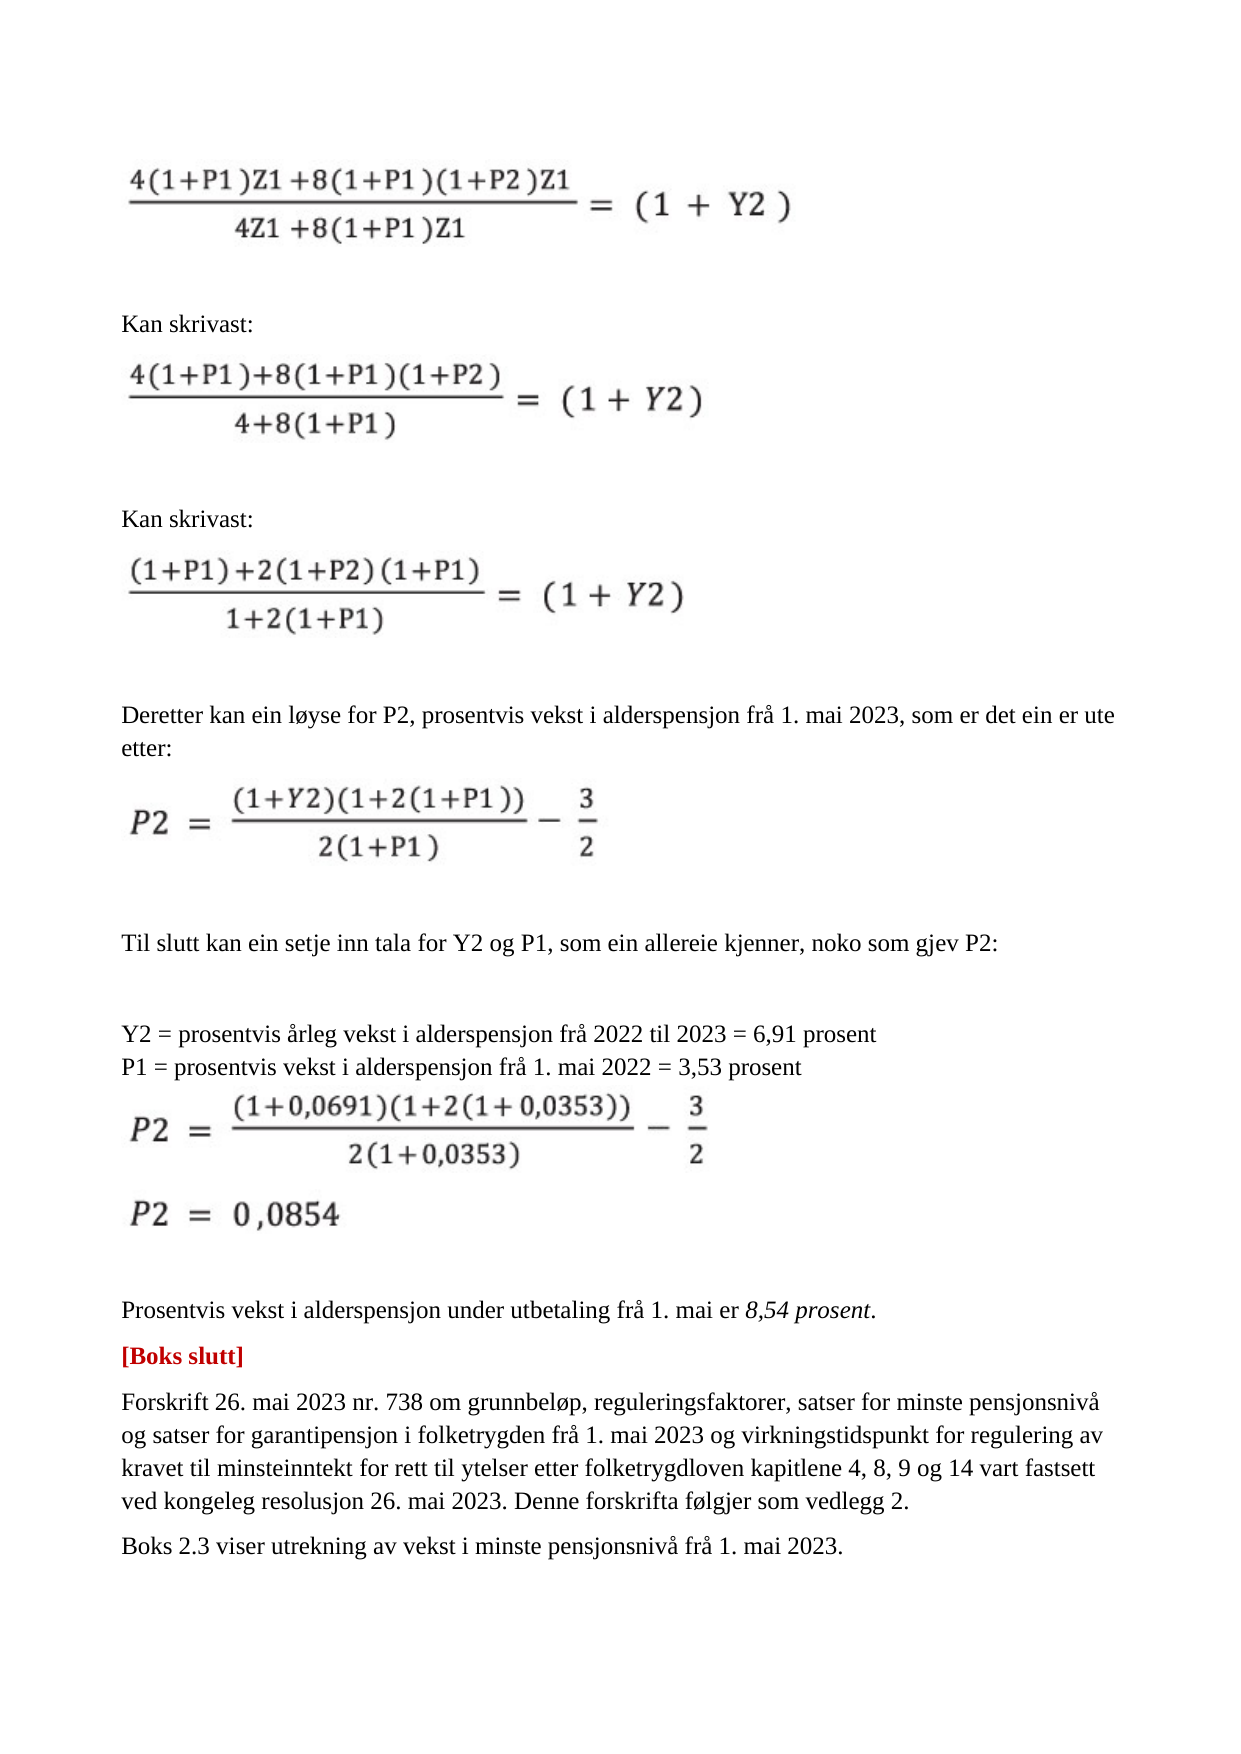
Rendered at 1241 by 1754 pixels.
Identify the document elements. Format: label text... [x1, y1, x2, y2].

text Prosentvis vekst i alderspensjon under utbetaling frå 1. mai er 8,54 prosent. [121, 1296, 1119, 1324]
picture [121, 1085, 725, 1173]
picture [121, 159, 797, 247]
text Deretter kan ein løyse for P2, prosentvis vekst i alderspensjon frå 1. mai 2023, som er det ein er ute etter: [121, 700, 1119, 762]
text Forskrift 26. mai 2023 nr. 738 om grunnbeløp, reguleringsfaktorer, satser for minste pensjonsnivå og satser for garantipensjon i folketrygden frå 1. mai 2023 og virkningstidspunkt for regulering av kravet til minsteinntekt for rett til ytelser etter folketrygdloven kapitlene 4, 8, 9 og 14 vart fastsett ved kongeleg resolusjon 26. mai 2023. Denne forskrifta følgjer som vedlegg 2. [121, 1387, 1119, 1514]
text Kan skrivast: [121, 504, 1119, 533]
picture [121, 354, 709, 443]
picture [121, 550, 690, 638]
picture [121, 778, 609, 866]
list P1 = prosentvis vekst i alderspensjon frå 1. mai 2022 = 3,53 prosent [121, 1052, 1119, 1081]
text Boks 2.3 viser utrekning av vekst i minste pensjonsnivå frå 1. mai 2023. [121, 1531, 1119, 1560]
text [Boks slutt] [121, 1341, 1119, 1370]
text Kan skrivast: [121, 309, 1119, 338]
list Y2 = prosentvis årleg vekst i alderspensjon frå 2022 til 2023 = 6,91 prosent [121, 1019, 1119, 1048]
text Til slutt kan ein setje inn tala for Y2 og P1, som ein allereie kjenner, noko som gjev P2: [121, 928, 1119, 957]
picture [121, 1189, 350, 1234]
